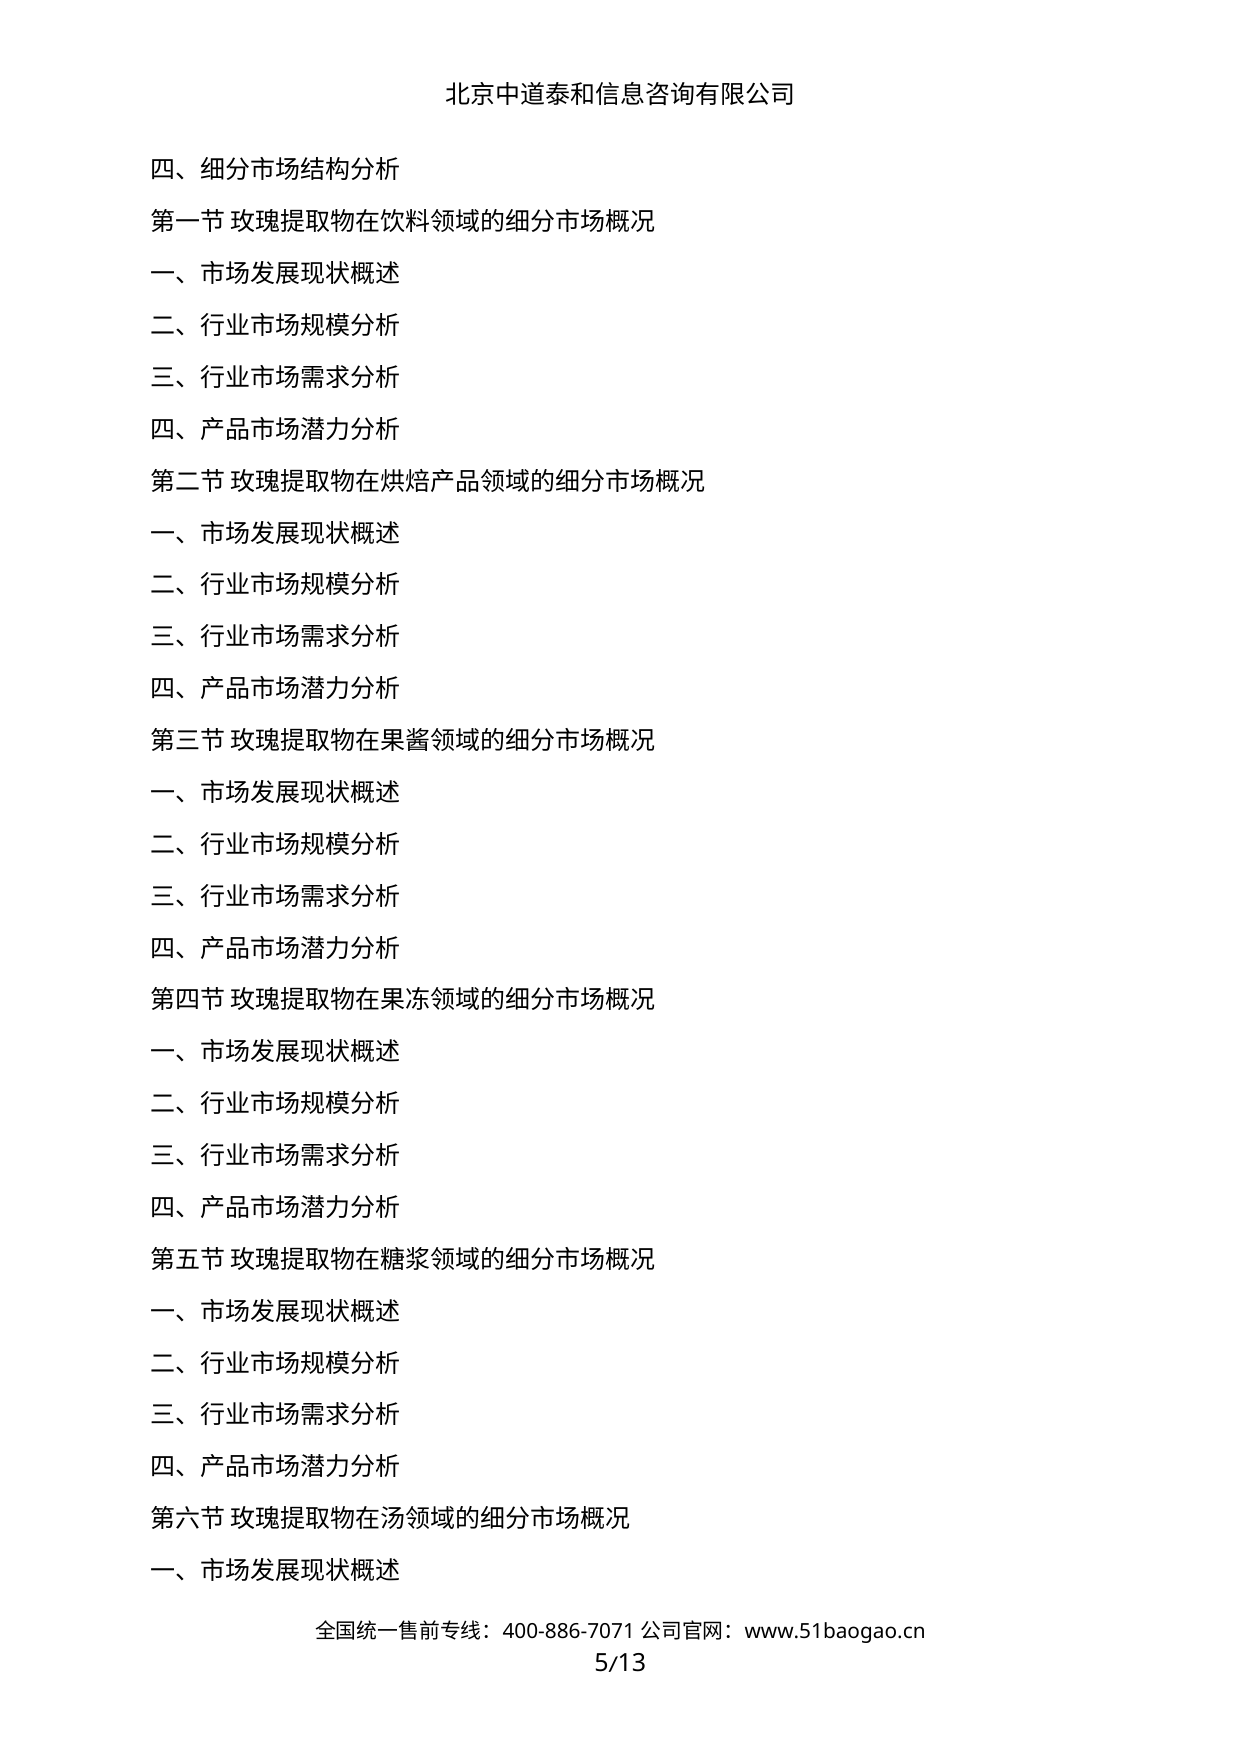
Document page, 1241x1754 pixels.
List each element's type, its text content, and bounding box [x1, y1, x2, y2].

text 三、行业市场需求分析 [150, 876, 1090, 912]
text 四、产品市场潜力分析 [150, 928, 1090, 964]
text 第六节 玫瑰提取物在汤领域的细分市场概况 [150, 1499, 1090, 1535]
text 二、行业市场规模分析 [150, 1343, 1090, 1379]
text 第三节 玫瑰提取物在果酱领域的细分市场概况 [150, 721, 1090, 757]
text 三、行业市场需求分析 [150, 1136, 1090, 1172]
text 第二节 玫瑰提取物在烘焙产品领域的细分市场概况 [150, 461, 1090, 497]
text 一、市场发展现状概述 [150, 513, 1090, 549]
text 四、产品市场潜力分析 [150, 409, 1090, 446]
text 四、产品市场潜力分析 [150, 1447, 1090, 1483]
text 一、市场发展现状概述 [150, 1291, 1090, 1327]
text 四、细分市场结构分析 [150, 150, 1090, 186]
text 三、行业市场需求分析 [150, 1395, 1090, 1431]
text 二、行业市场规模分析 [150, 565, 1090, 601]
text 一、市场发展现状概述 [150, 254, 1090, 290]
text 二、行业市场规模分析 [150, 1084, 1090, 1120]
text 四、产品市场潜力分析 [150, 1187, 1090, 1224]
text 二、行业市场规模分析 [150, 824, 1090, 861]
text 第四节 玫瑰提取物在果冻领域的细分市场概况 [150, 980, 1090, 1016]
text 一、市场发展现状概述 [150, 1551, 1090, 1587]
text 一、市场发展现状概述 [150, 772, 1090, 809]
text 一、市场发展现状概述 [150, 1032, 1090, 1068]
text 三、行业市场需求分析 [150, 357, 1090, 394]
text 第一节 玫瑰提取物在饮料领域的细分市场概况 [150, 202, 1090, 238]
text 第五节 玫瑰提取物在糖浆领域的细分市场概况 [150, 1239, 1090, 1276]
text 三、行业市场需求分析 [150, 617, 1090, 653]
text 四、产品市场潜力分析 [150, 669, 1090, 705]
text 二、行业市场规模分析 [150, 306, 1090, 342]
